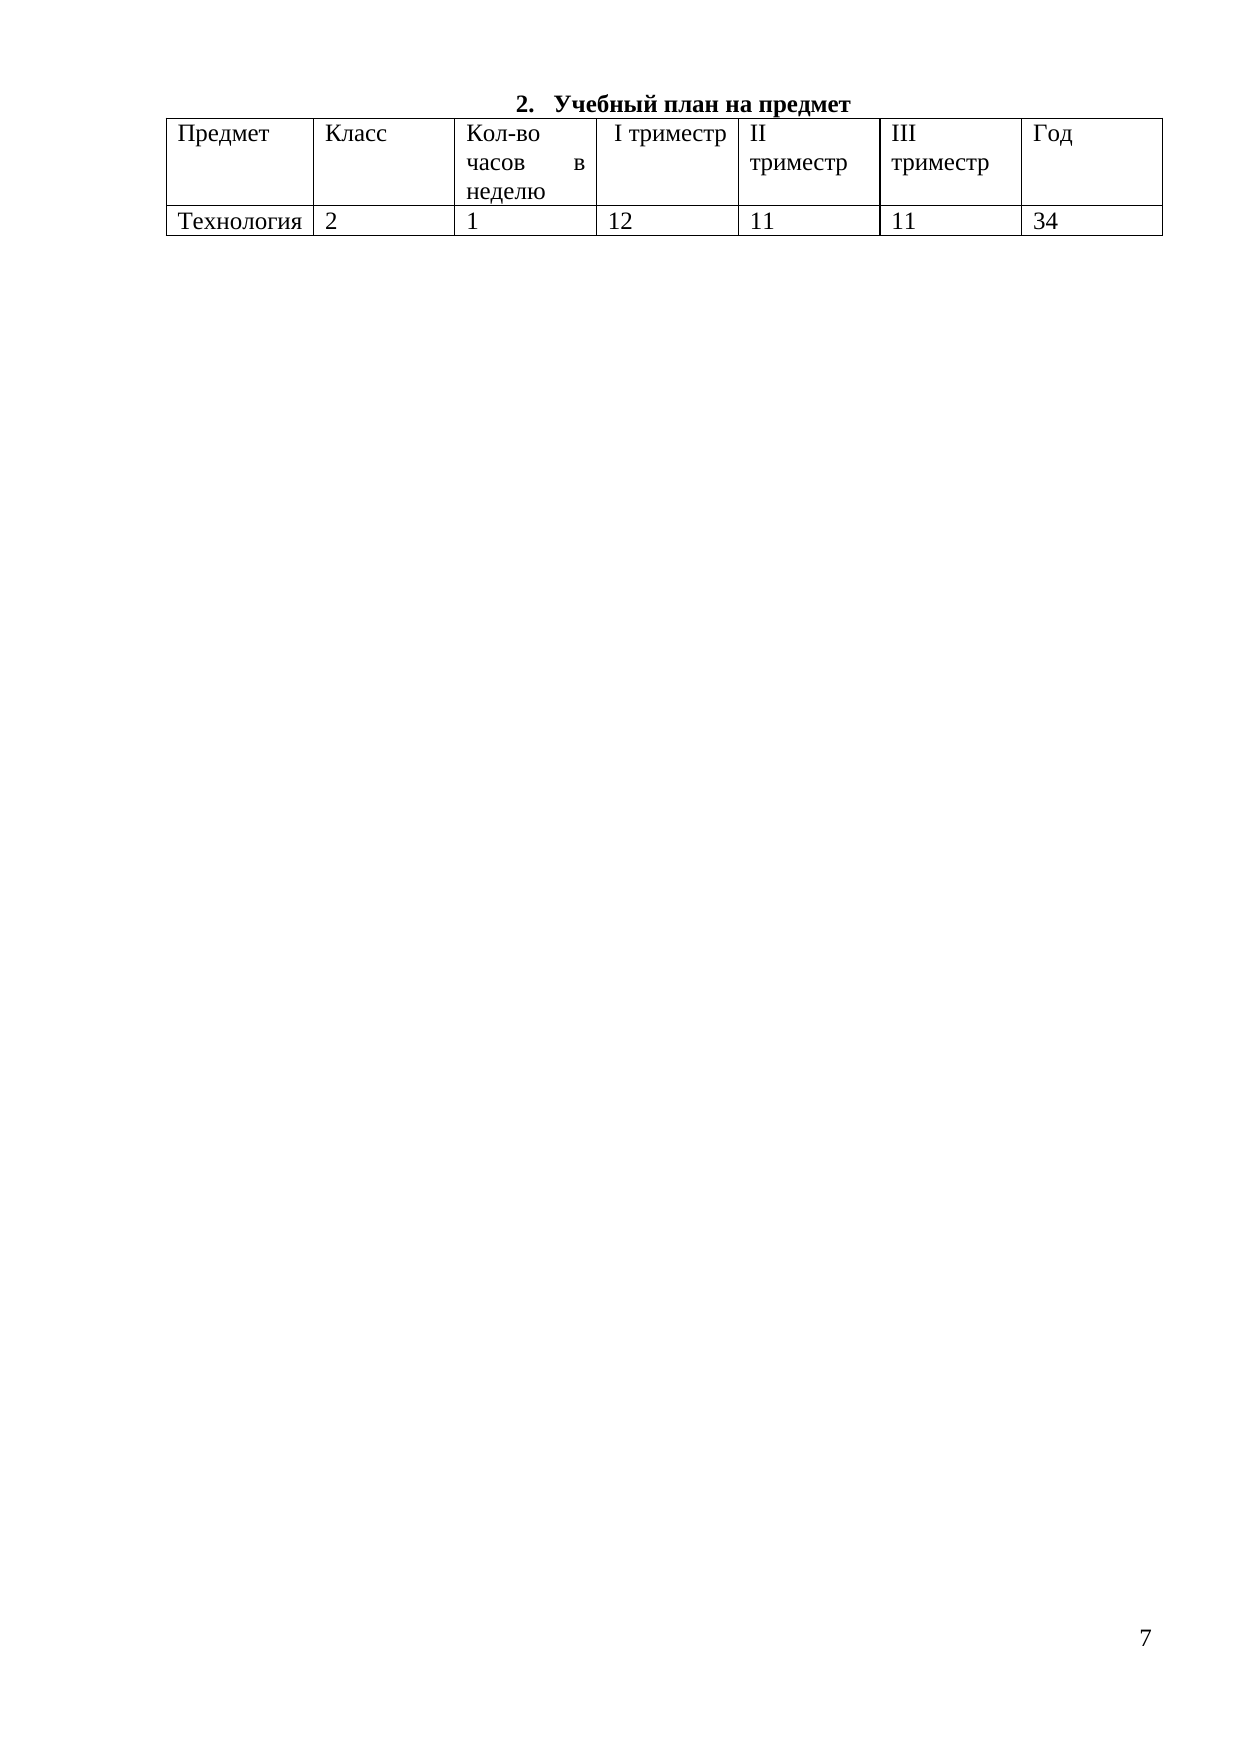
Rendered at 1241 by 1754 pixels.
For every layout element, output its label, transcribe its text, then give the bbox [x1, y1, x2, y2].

list Учебный план на предмет [215, 89, 1152, 117]
table_cell 11 [881, 206, 1021, 234]
table_cell 12 [597, 206, 738, 234]
table_header Класс [314, 119, 454, 205]
table_cell 2 [314, 206, 454, 234]
table_cell 11 [739, 206, 879, 234]
table_header Кол-во часов в неделю [455, 119, 596, 205]
table_header III триместр [881, 119, 1021, 205]
table_header II триместр [739, 119, 879, 205]
table_header Предмет [167, 119, 313, 205]
table_header I триместр [597, 119, 738, 205]
table_cell Технология [167, 206, 313, 234]
table_header Год [1022, 119, 1162, 205]
table_cell 1 [455, 206, 596, 234]
table_cell 34 [1022, 206, 1162, 234]
